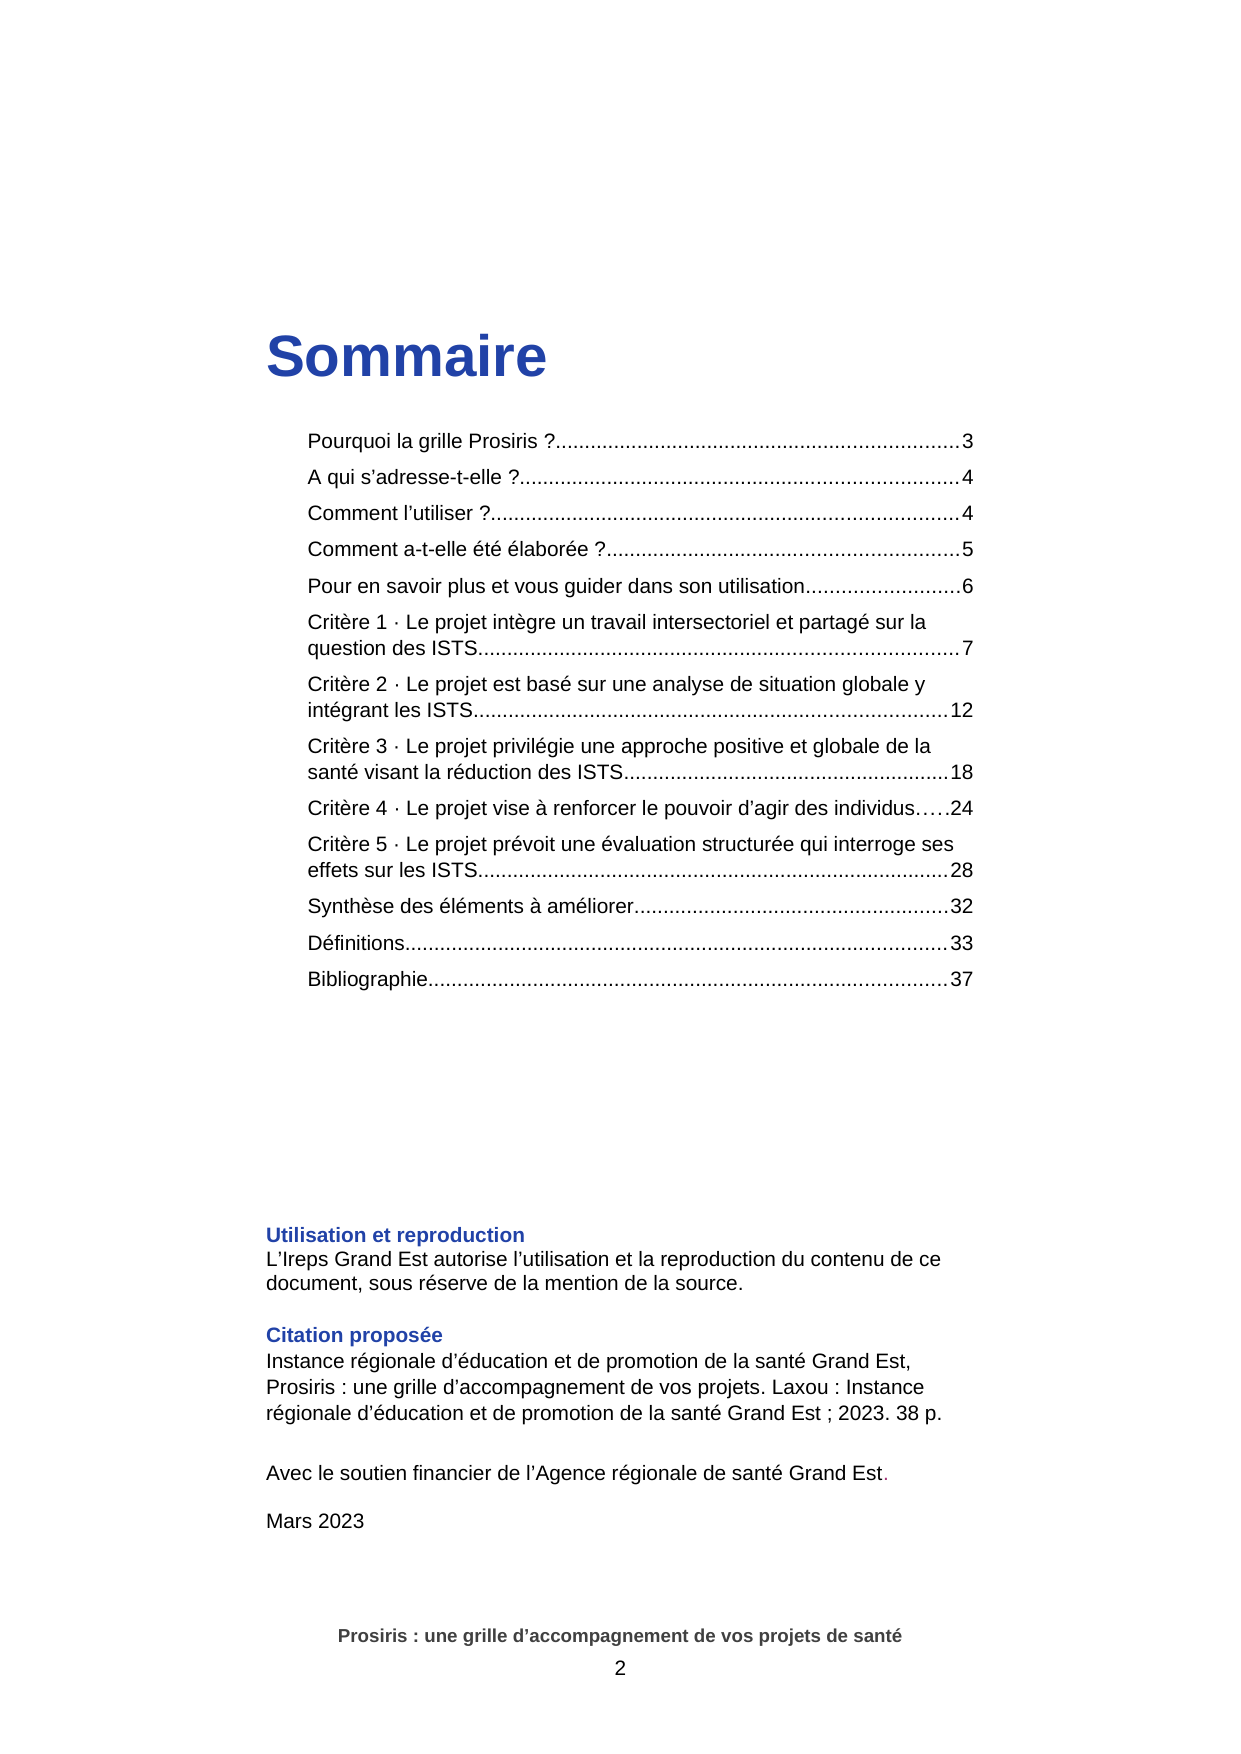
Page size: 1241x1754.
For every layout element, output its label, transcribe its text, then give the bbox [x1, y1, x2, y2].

text Sommaire [266, 322, 974, 389]
text Avec le soutien financier de l’Agence régionale de santé Grand Est. [266, 1461, 974, 1508]
text Citation proposée Instance régionale d’éducation et de promotion de la santé Grand Est, Prosiris : une grille d’accompagnement de vos projets. Laxou : Instance régionale d’éducation et de promotion de la santé Grand Est ; 2023. 38 p. [266, 1323, 974, 1450]
text Utilisation et reproduction L’Ireps Grand Est autorise l’utilisation et la reproduction du contenu de ce document, sous réserve de la mention de la source. [266, 1222, 974, 1323]
text Mars 2023 [266, 1508, 974, 1532]
